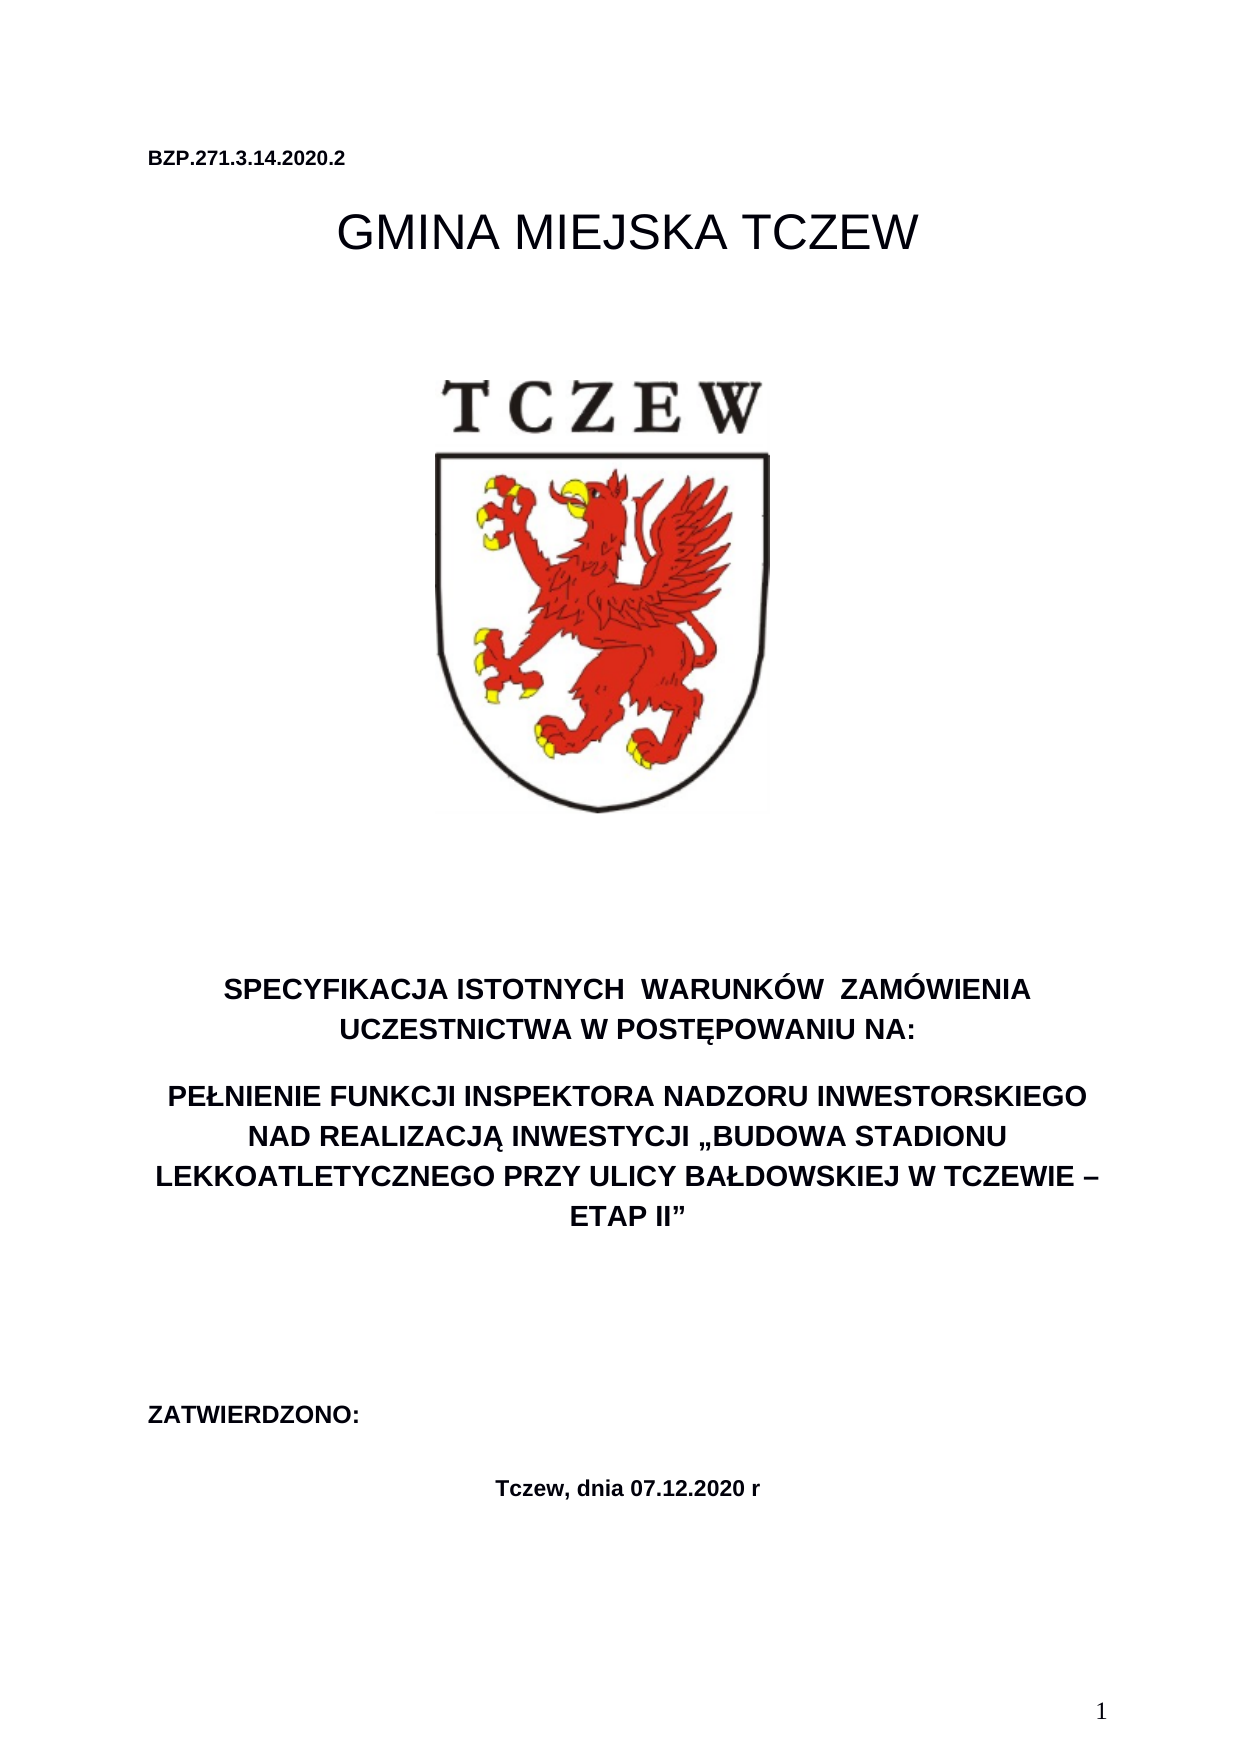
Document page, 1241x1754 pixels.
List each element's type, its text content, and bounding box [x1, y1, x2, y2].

text PEŁNIENIE FUNKCJI INSPEKTORA NADZORU INWESTORSKIEGO NAD REALIZACJĄ INWESTYCJI „BUDOWA STADIONU LEKKOATLETYCZNEGO PRZY ULICY BAŁDOWSKIEJ W TCZEWIE – ETAP II” [148, 1079, 1107, 1233]
text BZP.271.3.14.2020.2 [148, 145, 1107, 169]
text SPECYFIKACJA ISTOTNYCH WARUNKÓW ZAMÓWIENIA UCZESTNICTWA W POSTĘPOWANIU NA: [148, 972, 1107, 1046]
text Tczew, dnia 07.12.2020 r [148, 1474, 1107, 1501]
text ZATWIERDZONO: [148, 1401, 1107, 1429]
text GMINA MIEJSKA TCZEW [148, 203, 1107, 260]
